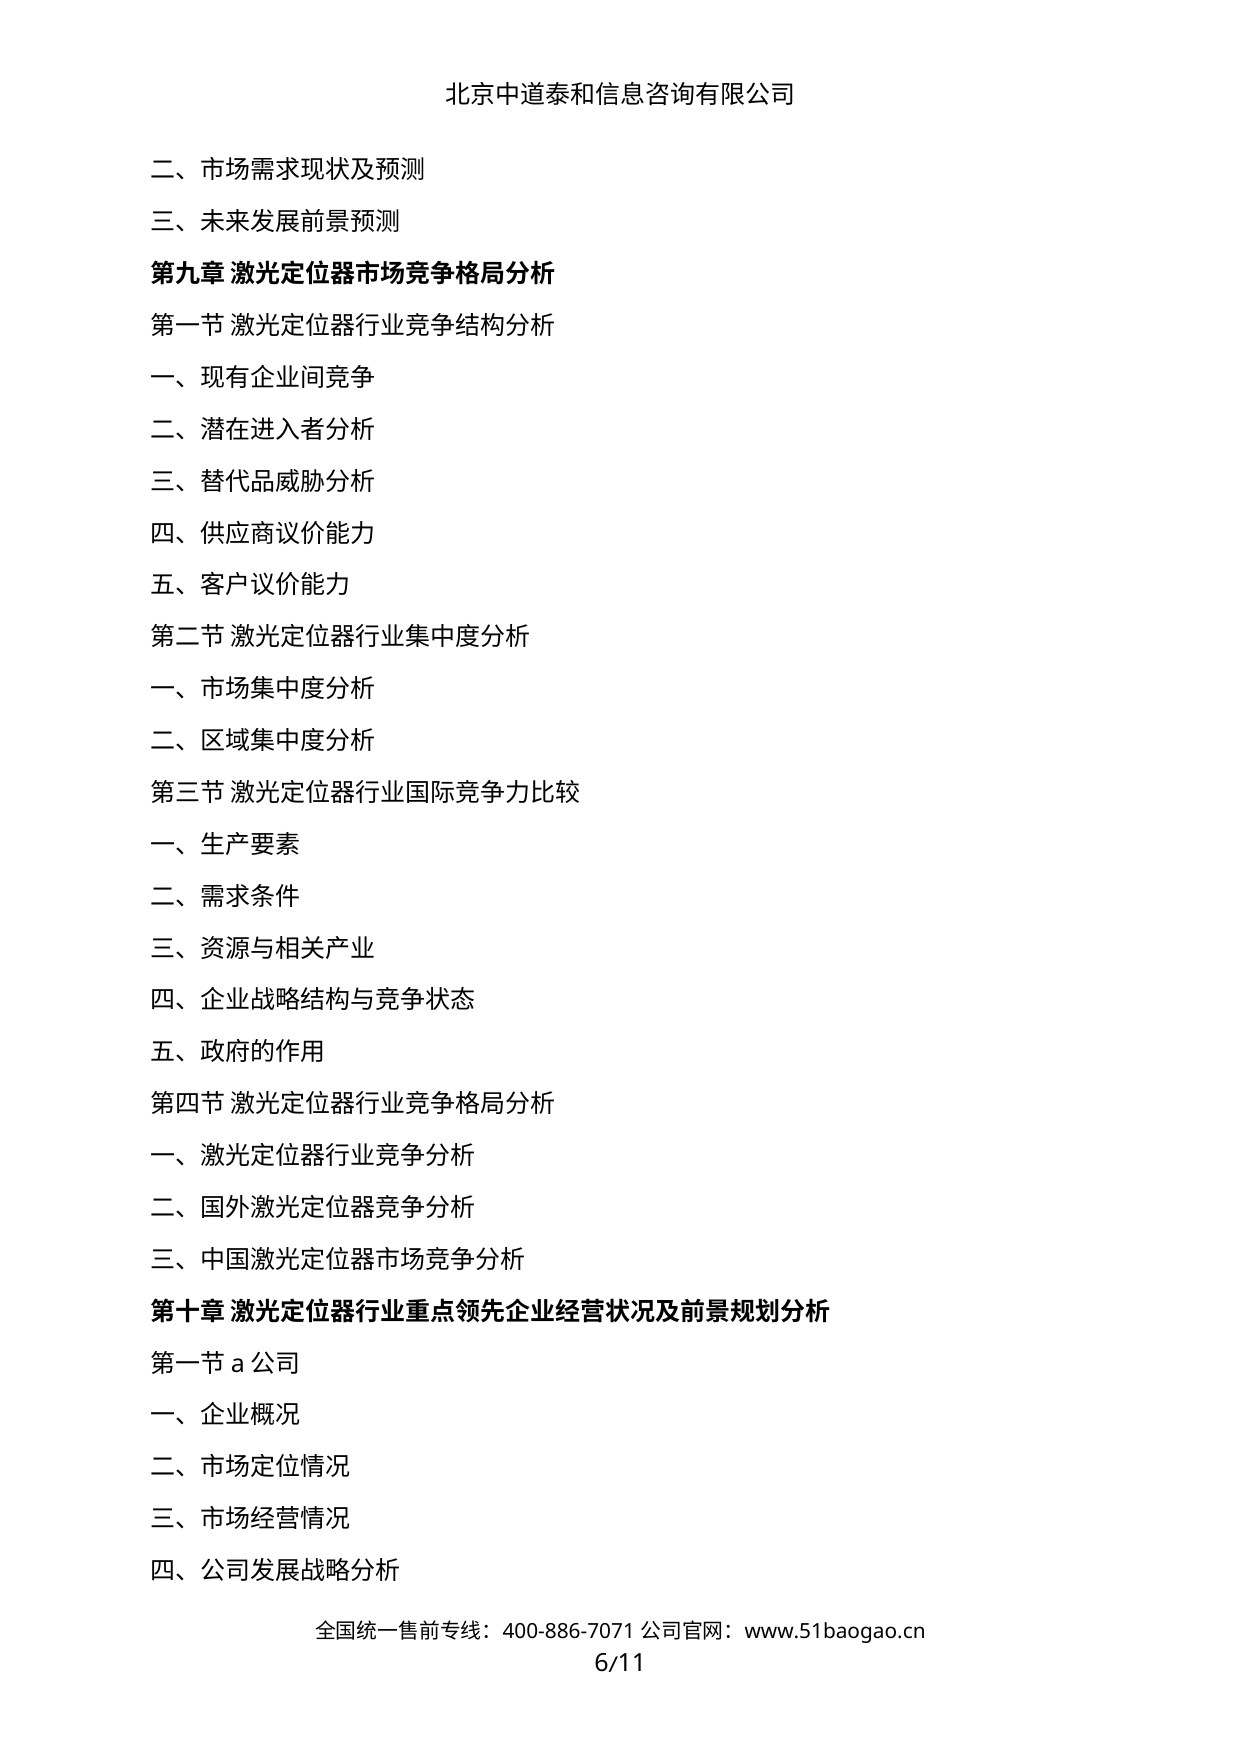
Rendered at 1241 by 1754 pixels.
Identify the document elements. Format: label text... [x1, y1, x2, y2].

text 一、生产要素 [150, 824, 1090, 861]
text 第二节 激光定位器行业集中度分析 [150, 617, 1090, 653]
text 四、供应商议价能力 [150, 513, 1090, 549]
text 五、政府的作用 [150, 1032, 1090, 1068]
text 四、公司发展战略分析 [150, 1551, 1090, 1587]
text 二、区域集中度分析 [150, 721, 1090, 757]
text 一、企业概况 [150, 1395, 1090, 1431]
text 第九章 激光定位器市场竞争格局分析 [150, 254, 1090, 290]
text 第十章 激光定位器行业重点领先企业经营状况及前景规划分析 [150, 1291, 1090, 1327]
text 第一节 激光定位器行业竞争结构分析 [150, 306, 1090, 342]
text 一、市场集中度分析 [150, 669, 1090, 705]
text 三、市场经营情况 [150, 1499, 1090, 1535]
text 四、企业战略结构与竞争状态 [150, 980, 1090, 1016]
text 五、客户议价能力 [150, 565, 1090, 601]
text 三、资源与相关产业 [150, 928, 1090, 964]
text 三、替代品威胁分析 [150, 461, 1090, 497]
text 二、需求条件 [150, 876, 1090, 912]
text 一、现有企业间竞争 [150, 357, 1090, 394]
text 第一节 a公司 [150, 1343, 1090, 1379]
text 第三节 激光定位器行业国际竞争力比较 [150, 772, 1090, 809]
text 一、激光定位器行业竞争分析 [150, 1136, 1090, 1172]
text 二、市场定位情况 [150, 1447, 1090, 1483]
text 三、中国激光定位器市场竞争分析 [150, 1239, 1090, 1276]
text 二、潜在进入者分析 [150, 409, 1090, 446]
text 二、国外激光定位器竞争分析 [150, 1187, 1090, 1224]
text 二、市场需求现状及预测 [150, 150, 1090, 186]
text 第四节 激光定位器行业竞争格局分析 [150, 1084, 1090, 1120]
text 三、未来发展前景预测 [150, 202, 1090, 238]
